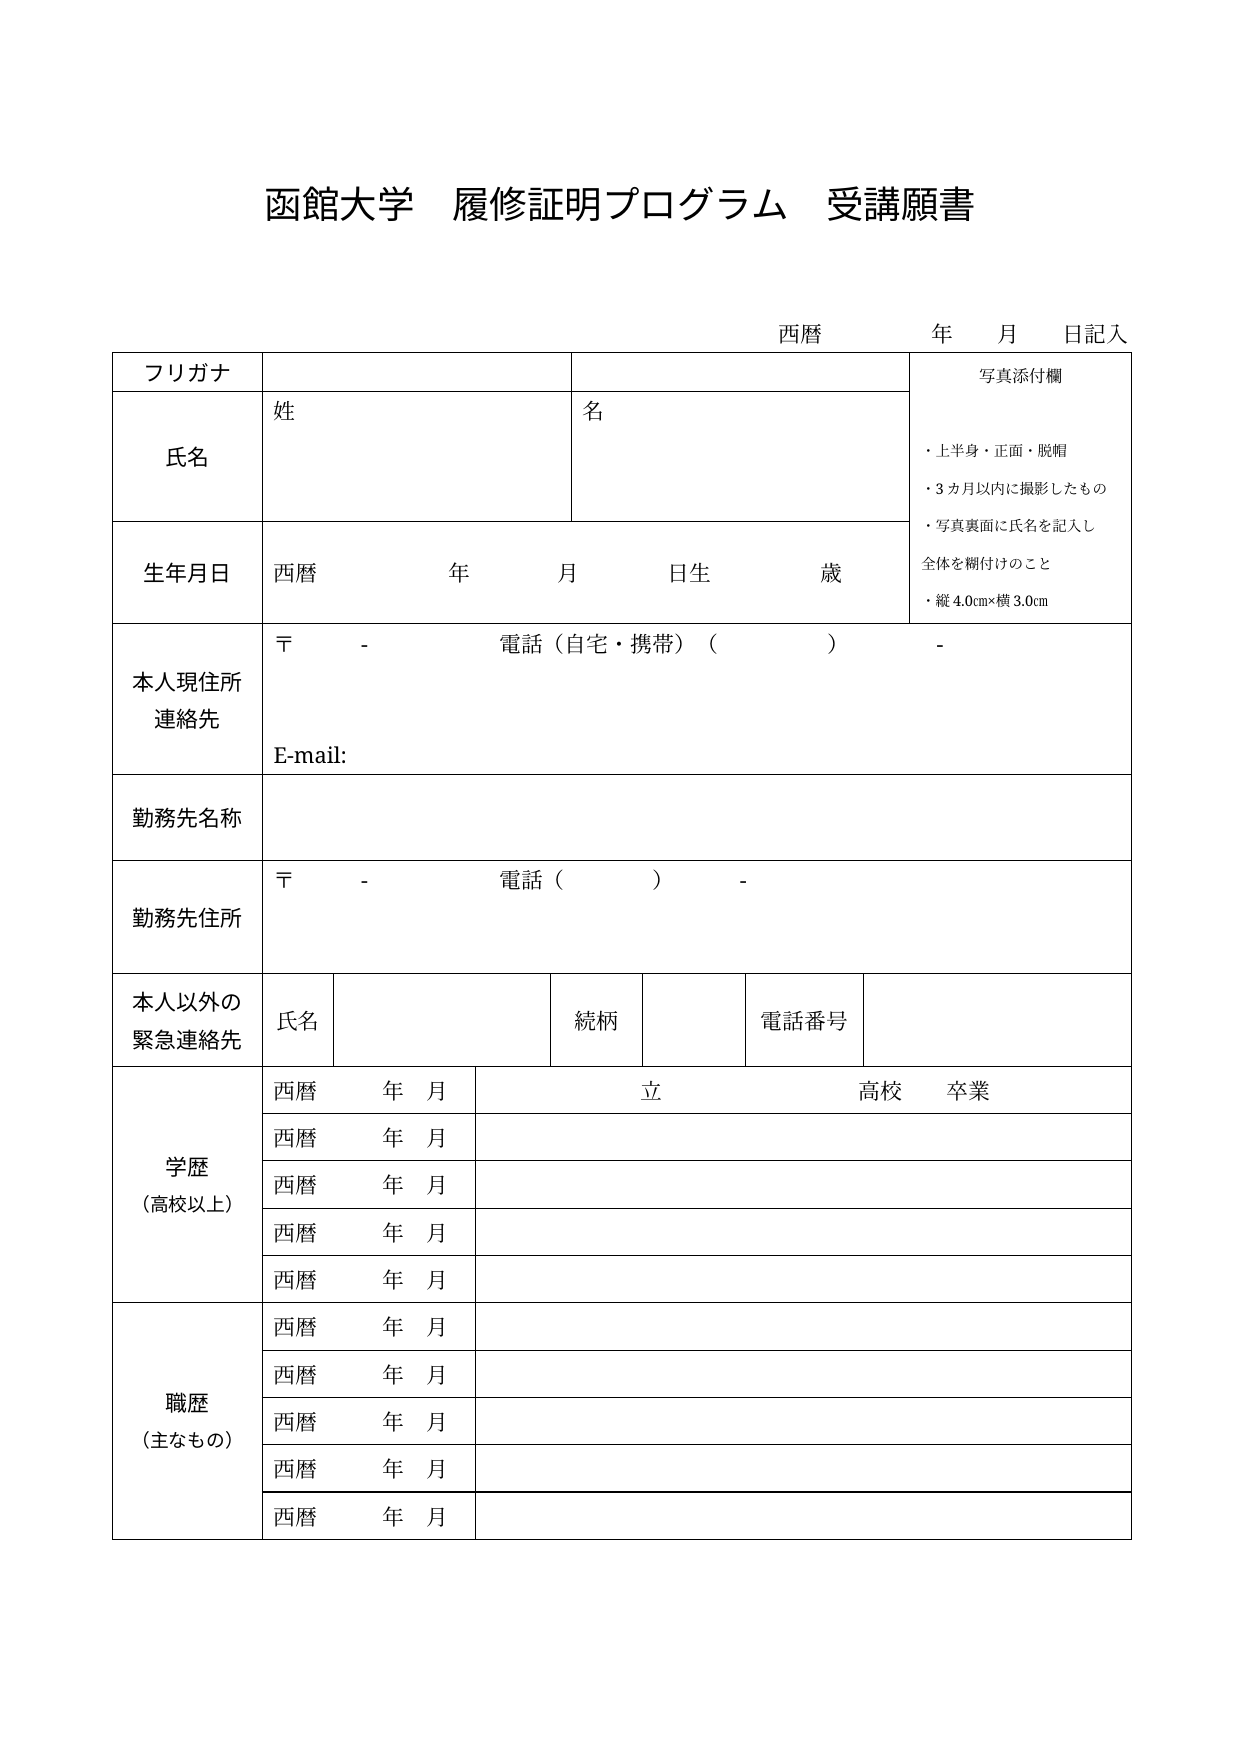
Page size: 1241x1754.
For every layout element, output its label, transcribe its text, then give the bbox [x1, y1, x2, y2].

table_cell [476, 1161, 1131, 1208]
table_header 写真添付欄 ・上半身・正面・脱帽 ・3カ月以内に撮影したもの ・写真裏面に氏名を記入し全体を糊付けのこと ・縦4.0㎝×横3.0㎝ [910, 353, 1131, 623]
table_cell 氏名 [263, 974, 333, 1066]
table_cell [334, 974, 550, 1066]
table_cell 西暦 年 月 [263, 1209, 475, 1255]
table_cell 西暦 年 月 日生 歳 [263, 522, 909, 623]
table_cell 続柄 [551, 974, 642, 1066]
table_cell [476, 1209, 1131, 1255]
table_cell 姓 [263, 392, 571, 521]
table_cell [476, 1256, 1131, 1302]
table_cell 勤務先名称 [113, 775, 262, 859]
table_cell 勤務先住所 [113, 861, 262, 973]
table_cell 西暦 年 月 [263, 1067, 475, 1113]
table_cell 〒 - 電話（自宅・携帯）（ ） - E-mail: [263, 624, 1131, 774]
table_cell [476, 1114, 1131, 1160]
table_cell 西暦 年 月 [263, 1351, 475, 1397]
table_cell 立 高校 卒業 [476, 1067, 1131, 1113]
table_cell 生年月日 [113, 522, 262, 623]
table_header [263, 353, 571, 391]
table_cell 西暦 年 月 [263, 1493, 475, 1539]
table_cell [476, 1493, 1131, 1539]
table_cell 〒 - 電話（ ） - [263, 861, 1131, 973]
table_cell 西暦 年 月 [263, 1303, 475, 1349]
table_cell 名 [572, 392, 909, 521]
table_cell [864, 974, 1131, 1066]
table_cell [476, 1398, 1131, 1444]
table_cell 西暦 年 月 [263, 1256, 475, 1302]
table_cell [476, 1351, 1131, 1397]
table_cell [476, 1445, 1131, 1491]
table_cell 本人現住所 連絡先 [113, 624, 262, 774]
table_cell [476, 1303, 1131, 1349]
table_cell 学歴 （高校以上） [113, 1067, 262, 1302]
table_cell 西暦 年 月 [263, 1161, 475, 1208]
table_cell 氏名 [113, 392, 262, 521]
table_header フリガナ [113, 353, 262, 391]
table_cell [263, 775, 1131, 859]
table_cell 西暦 年 月 [263, 1114, 475, 1160]
table_cell 職歴 （主なもの） [113, 1303, 262, 1539]
table_cell [643, 974, 745, 1066]
table_cell 電話番号 [746, 974, 863, 1066]
text 函館大学 履修証明プログラム 受講願書 [112, 164, 1128, 239]
text 西暦 年 月 日記入 [112, 314, 1128, 352]
table_cell 西暦 年 月 [263, 1398, 475, 1444]
table_header [572, 353, 909, 391]
table_cell 本人以外の 緊急連絡先 [113, 974, 262, 1066]
table_cell 西暦 年 月 [263, 1445, 475, 1491]
